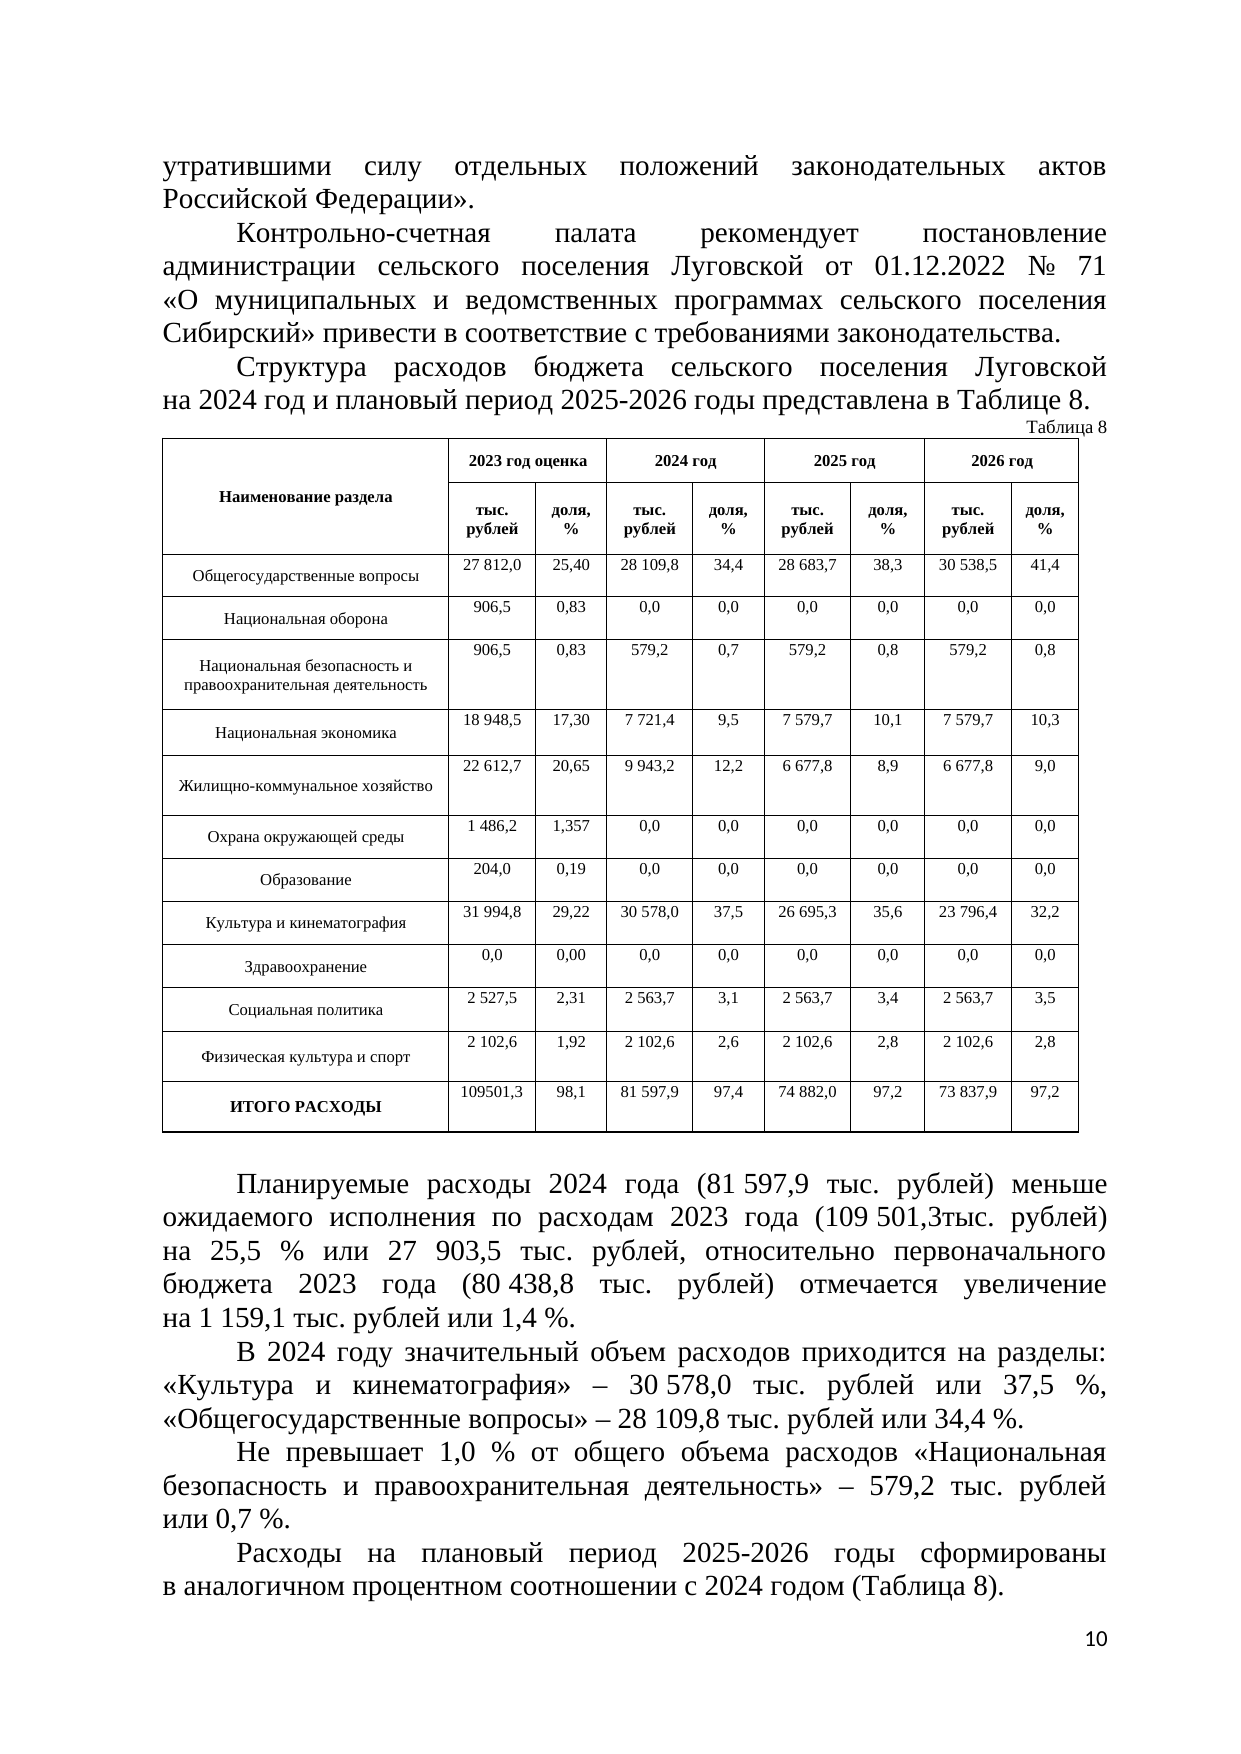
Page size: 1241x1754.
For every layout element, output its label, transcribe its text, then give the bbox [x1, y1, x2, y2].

table_cell 1,357 [536, 816, 606, 857]
table_cell Жилищно-коммунальное хозяйство [163, 756, 448, 814]
table_cell тыс. рублей [925, 483, 1011, 554]
table_cell 2 563,7 [765, 988, 850, 1031]
table_cell 2,8 [851, 1032, 924, 1081]
table_cell Здравоохранение [163, 945, 448, 987]
table_cell 3,1 [693, 988, 764, 1031]
table_cell 73 837,9 [925, 1082, 1011, 1131]
table_cell ИТОГО РАСХОДЫ [163, 1082, 448, 1131]
table_cell 0,0 [607, 859, 692, 901]
table_cell 2 102,6 [925, 1032, 1011, 1081]
table_cell 0,0 [1012, 859, 1078, 901]
table_cell 2,8 [1012, 1032, 1078, 1081]
table_cell 97,2 [851, 1082, 924, 1131]
table_cell 0,0 [851, 816, 924, 857]
table_cell 0,0 [449, 945, 535, 987]
table_cell 2 563,7 [925, 988, 1011, 1031]
table_cell 0,0 [607, 816, 692, 857]
table_cell тыс. рублей [449, 483, 535, 554]
table_cell 0,83 [536, 640, 606, 709]
table_cell 0,0 [1012, 816, 1078, 857]
table_cell Национальная экономика [163, 710, 448, 755]
table_cell 32,2 [1012, 902, 1078, 944]
table_cell 37,5 [693, 902, 764, 944]
table_cell 31 994,8 [449, 902, 535, 944]
table_cell 0,0 [607, 945, 692, 987]
table_cell 22 612,7 [449, 756, 535, 814]
table_cell 2 102,6 [765, 1032, 850, 1081]
table_cell 8,9 [851, 756, 924, 814]
text Не превышает 1,0 % от общего объема расходов «Национальная безопасность и правоохранительная деятельность» – 579,2 тыс. рублей или 0,7 %. [162, 1434, 1107, 1535]
table_cell 6 677,8 [765, 756, 850, 814]
table_cell 27 812,0 [449, 555, 535, 596]
table_cell 23 796,4 [925, 902, 1011, 944]
table_cell 0,7 [693, 640, 764, 709]
table_cell Физическая культура и спорт [163, 1032, 448, 1081]
text Контрольно-счетная палата рекомендует постановление администрации сельского поселения Луговской от 01.12.2022 № 71 «О муниципальных и ведомственных программах сельского поселения Сибирский» привести в соответствие с требованиями законодательства. [162, 215, 1107, 349]
table_cell 10,1 [851, 710, 924, 755]
table_cell 0,0 [1012, 597, 1078, 639]
table_cell 38,3 [851, 555, 924, 596]
table_cell 0,0 [765, 859, 850, 901]
table_cell доля, % [1012, 483, 1078, 554]
table_cell 0,0 [765, 597, 850, 639]
table_cell 0,0 [851, 859, 924, 901]
table_header 2025 год [765, 439, 924, 482]
text Таблица 8 [162, 416, 1107, 438]
table_cell 0,0 [607, 597, 692, 639]
table_cell 26 695,3 [765, 902, 850, 944]
table_cell доля, % [851, 483, 924, 554]
table_cell 0,0 [693, 945, 764, 987]
table_cell 9 943,2 [607, 756, 692, 814]
table_cell 204,0 [449, 859, 535, 901]
table_cell 30 578,0 [607, 902, 692, 944]
table_cell Национальная оборона [163, 597, 448, 639]
table_cell 7 579,7 [765, 710, 850, 755]
table_cell 74 882,0 [765, 1082, 850, 1131]
table_cell 7 579,7 [925, 710, 1011, 755]
table_cell 0,0 [925, 945, 1011, 987]
table_cell 97,4 [693, 1082, 764, 1131]
table_cell 0,0 [925, 859, 1011, 901]
table_cell 41,4 [1012, 555, 1078, 596]
table_cell 1 486,2 [449, 816, 535, 857]
table_cell 2 102,6 [449, 1032, 535, 1081]
table_cell 81 597,9 [607, 1082, 692, 1131]
table_cell 906,5 [449, 597, 535, 639]
table_cell 0,8 [1012, 640, 1078, 709]
table_cell 0,0 [693, 859, 764, 901]
table_cell Охрана окружающей среды [163, 816, 448, 857]
table_cell 6 677,8 [925, 756, 1011, 814]
table_cell Национальная безопасность и правоохранительная деятельность [163, 640, 448, 709]
table_cell 579,2 [925, 640, 1011, 709]
table_cell 35,6 [851, 902, 924, 944]
table_cell 0,83 [536, 597, 606, 639]
table_cell 0,00 [536, 945, 606, 987]
table_cell 0,19 [536, 859, 606, 901]
table_cell доля, % [536, 483, 606, 554]
table_cell 9,5 [693, 710, 764, 755]
table_cell 906,5 [449, 640, 535, 709]
table_cell 2 527,5 [449, 988, 535, 1031]
table_cell 579,2 [765, 640, 850, 709]
table_cell Общегосударственные вопросы [163, 555, 448, 596]
table_cell 3,5 [1012, 988, 1078, 1031]
table_cell 17,30 [536, 710, 606, 755]
text Структура расходов бюджета сельского поселения Луговской на 2024 год и плановый период 2025-2026 годы представлена в Таблице 8. [162, 349, 1107, 416]
table_cell 18 948,5 [449, 710, 535, 755]
table_cell 2 563,7 [607, 988, 692, 1031]
table_cell Культура и кинематография [163, 902, 448, 944]
table_header 2026 год [925, 439, 1078, 482]
table_cell 0,0 [1012, 945, 1078, 987]
table_cell 109501,3 [449, 1082, 535, 1131]
table_cell 3,4 [851, 988, 924, 1031]
table_cell 9,0 [1012, 756, 1078, 814]
table_cell 97,2 [1012, 1082, 1078, 1131]
table_cell 28 109,8 [607, 555, 692, 596]
table_cell Социальная политика [163, 988, 448, 1031]
text В 2024 году значительный объем расходов приходится на разделы: «Культура и кинематография» – 30 578,0 тыс. рублей или 37,5 %, «Общегосударственные вопросы» – 28 109,8 тыс. рублей или 34,4 %. [162, 1334, 1107, 1434]
table_cell 0,0 [765, 816, 850, 857]
table_cell 0,0 [765, 945, 850, 987]
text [162, 148, 1107, 215]
table_cell 20,65 [536, 756, 606, 814]
table_cell 0,0 [851, 945, 924, 987]
table_cell 30 538,5 [925, 555, 1011, 596]
table_cell Образование [163, 859, 448, 901]
text Расходы на плановый период 2025-2026 годы сформированы в аналогичном процентном соотношении с 2024 годом (Таблица 8). [162, 1535, 1107, 1602]
table_cell доля, % [693, 483, 764, 554]
table_cell 0,8 [851, 640, 924, 709]
table_header 2024 год [607, 439, 764, 482]
table_cell 25,40 [536, 555, 606, 596]
text Планируемые расходы 2024 года (81 597,9 тыс. рублей) меньше ожидаемого исполнения по расходам 2023 года (109 501,3тыс. рублей) на 25,5 % или 27 903,5 тыс. рублей, относительно первоначального бюджета 2023 года (80 438,8 тыс. рублей) отмечается увеличение на 1 159,1 тыс. рублей или 1,4 %. [162, 1166, 1107, 1334]
table_cell 0,0 [925, 597, 1011, 639]
table_cell 98,1 [536, 1082, 606, 1131]
table_cell 34,4 [693, 555, 764, 596]
table_cell 28 683,7 [765, 555, 850, 596]
table_cell 0,0 [925, 816, 1011, 857]
table_cell 29,22 [536, 902, 606, 944]
table_cell 579,2 [607, 640, 692, 709]
table_cell 2,6 [693, 1032, 764, 1081]
table_cell 7 721,4 [607, 710, 692, 755]
table_cell 1,92 [536, 1032, 606, 1081]
table_cell 0,0 [693, 597, 764, 639]
table_cell 12,2 [693, 756, 764, 814]
table_cell 0,0 [851, 597, 924, 639]
table_header Наименование раздела [163, 439, 448, 554]
table_cell 2,31 [536, 988, 606, 1031]
table_cell тыс. рублей [607, 483, 692, 554]
table_cell тыс. рублей [765, 483, 850, 554]
table_cell 2 102,6 [607, 1032, 692, 1081]
table_cell 0,0 [693, 816, 764, 857]
table_cell 10,3 [1012, 710, 1078, 755]
table_header 2023 год оценка [449, 439, 606, 482]
